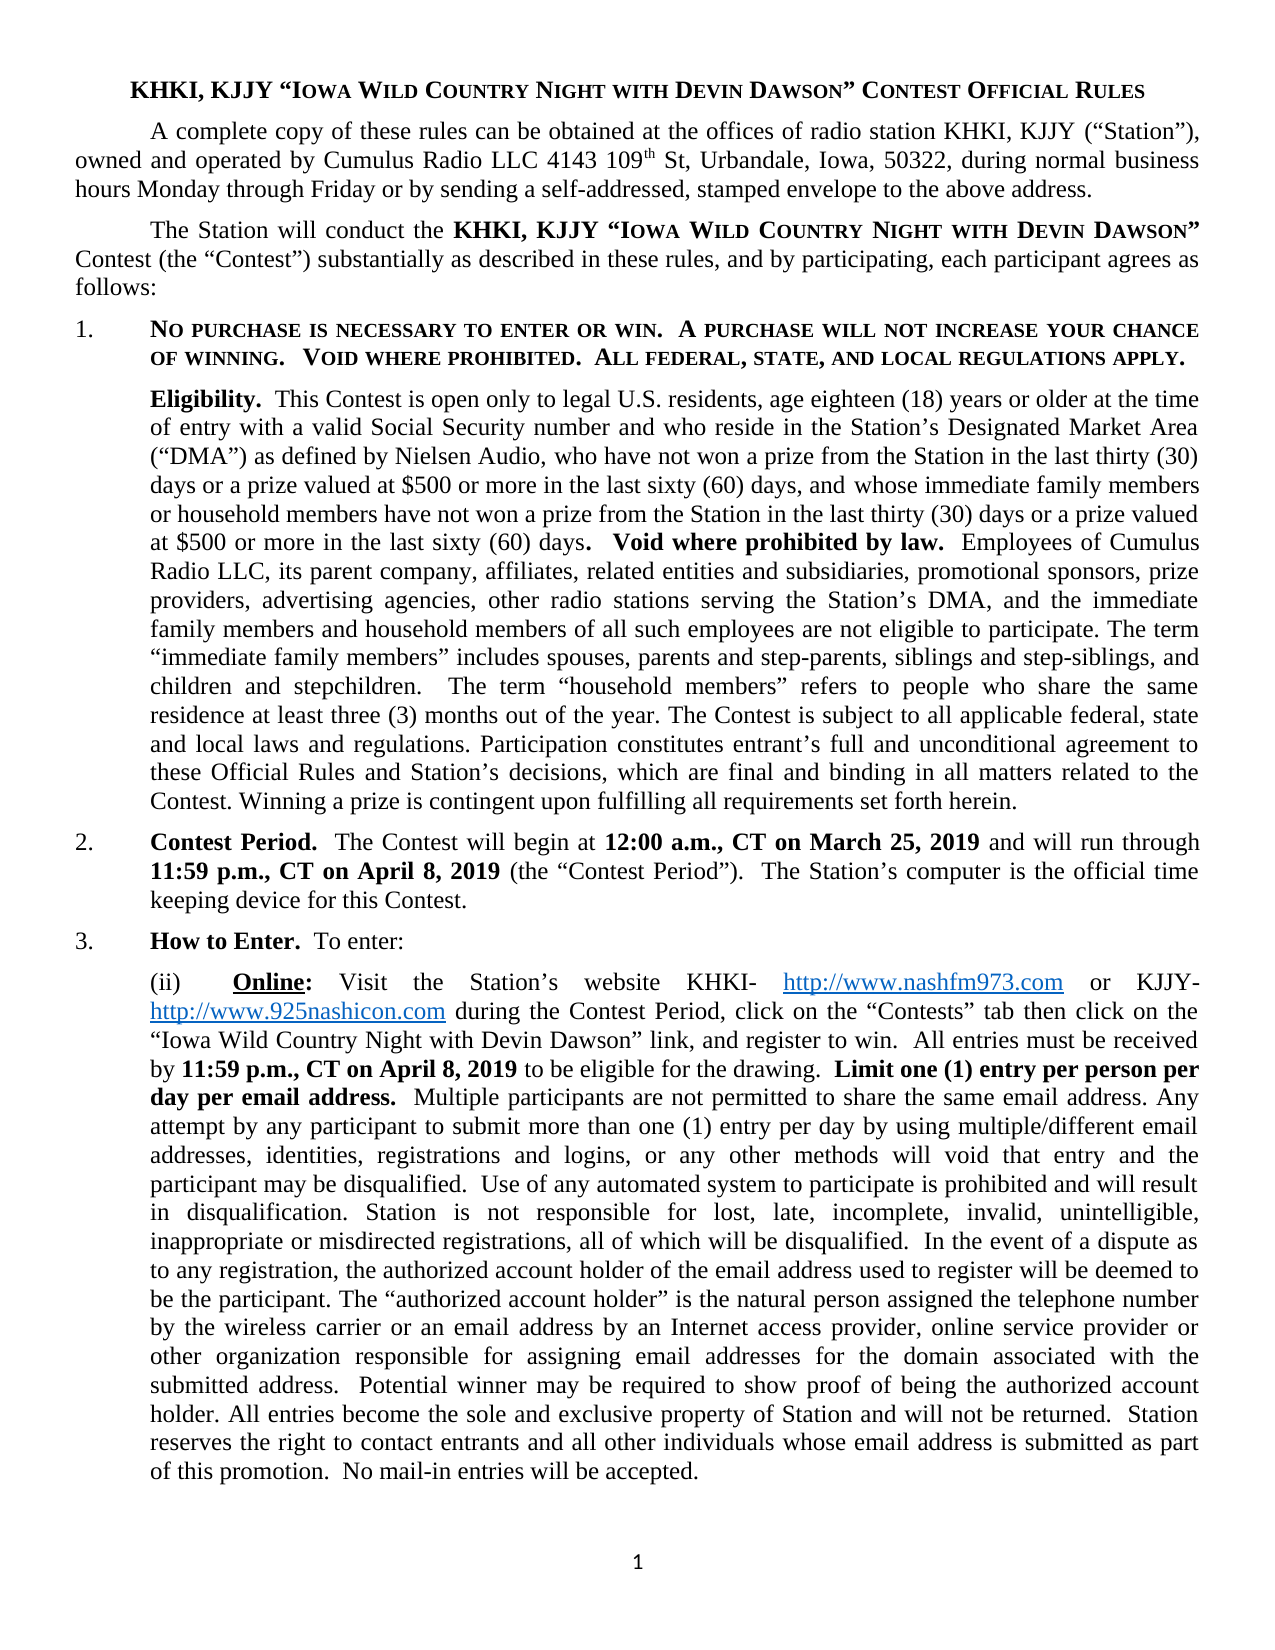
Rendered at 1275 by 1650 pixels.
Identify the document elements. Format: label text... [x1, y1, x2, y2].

list Contest Period. The Contest will begin at 12:00 a.m., CT on March 25, 2019 and will run through 11:59 p.m., CT on April 8, 2019 (the “Contest Period”). The Station’s computer is the official time keeping device for this Contest. [75, 827, 1200, 914]
text (ii) Online: Visit the Station’s website KHKI- http://www.nashfm973.com or KJJY- http://www.925nashicon.com during the Contest Period, click on the “Contests” tab then click on the “Iowa Wild Country Night with Devin Dawson” link, and register to win. All entries must be received by 11:59 p.m., CT on April 8, 2019 to be eligible for the drawing. Limit one (1) entry per person per day per email address. Multiple participants are not permitted to share the same email address. Any attempt by any participant to submit more than one (1) entry per day by using multiple/different email addresses, identities, registrations and logins, or any other methods will void that entry and the participant may be disqualified. Use of any automated system to participate is prohibited and will result in disqualification. Station is not responsible for lost, late, incomplete, invalid, unintelligible, inappropriate or misdirected registrations, all of which will be disqualified. In the event of a dispute as to any registration, the authorized account holder of the email address used to register will be deemed to be the participant. The “authorized account holder” is the natural person assigned the telephone number by the wireless carrier or an email address by an Internet access provider, online service provider or other organization responsible for assigning email addresses for the domain associated with the submitted address. Potential winner may be required to show proof of being the authorized account holder. All entries become the sole and exclusive property of Station and will not be returned. Station reserves the right to contact entrants and all other individuals whose email address is submitted as part of this promotion. No mail-in entries will be accepted. [150, 967, 1200, 1485]
list No purchase is necessary to enter or win. A purchase will not increase your chance of winning. Void where prohibited. All federal, state, and local regulations apply. [75, 314, 1200, 371]
list How to Enter. To enter: [75, 926, 1200, 955]
text Eligibility. This Contest is open only to legal U.S. residents, age eighteen (18) years or older at the time of entry with a valid Social Security number and who reside in the Station’s Designated Market Area (“DMA”) as defined by Nielsen Audio, who have not won a prize from the Station in the last thirty (30) days or a prize valued at $500 or more in the last sixty (60) days, and whose immediate family members or household members have not won a prize from the Station in the last thirty (30) days or a prize valued at $500 or more in the last sixty (60) days. Void where prohibited by law. Employees of Cumulus Radio LLC, its parent company, affiliates, related entities and subsidiaries, promotional sponsors, prize providers, advertising agencies, other radio stations serving the Station’s DMA, and the immediate family members and household members of all such employees are not eligible to participate. The term “immediate family members” includes spouses, parents and step-parents, siblings and step-siblings, and children and stepchildren. The term “household members” refers to people who share the same residence at least three (3) months out of the year. The Contest is subject to all applicable federal, state and local laws and regulations. Participation constitutes entrant’s full and unconditional agreement to these Official Rules and Station’s decisions, which are final and binding in all matters related to the Contest. Winning a prize is contingent upon fulfilling all requirements set forth herein. [150, 384, 1200, 815]
text A complete copy of these rules can be obtained at the offices of radio station KHKI, KJJY (“Station”), owned and operated by Cumulus Radio LLC 4143 109th St, Urbandale, Iowa, 50322, during normal business hours Monday through Friday or by sending a self-addressed, stamped envelope to the above address. [75, 116, 1200, 202]
text KHKI, KJJY “Iowa Wild Country Night with Devin Dawson” Contest Official Rules [75, 75, 1200, 104]
text The Station will conduct the KHKI, KJJY “Iowa Wild Country Night with Devin Dawson” Contest (the “Contest”) substantially as described in these rules, and by participating, each participant agrees as follows: [75, 215, 1200, 301]
